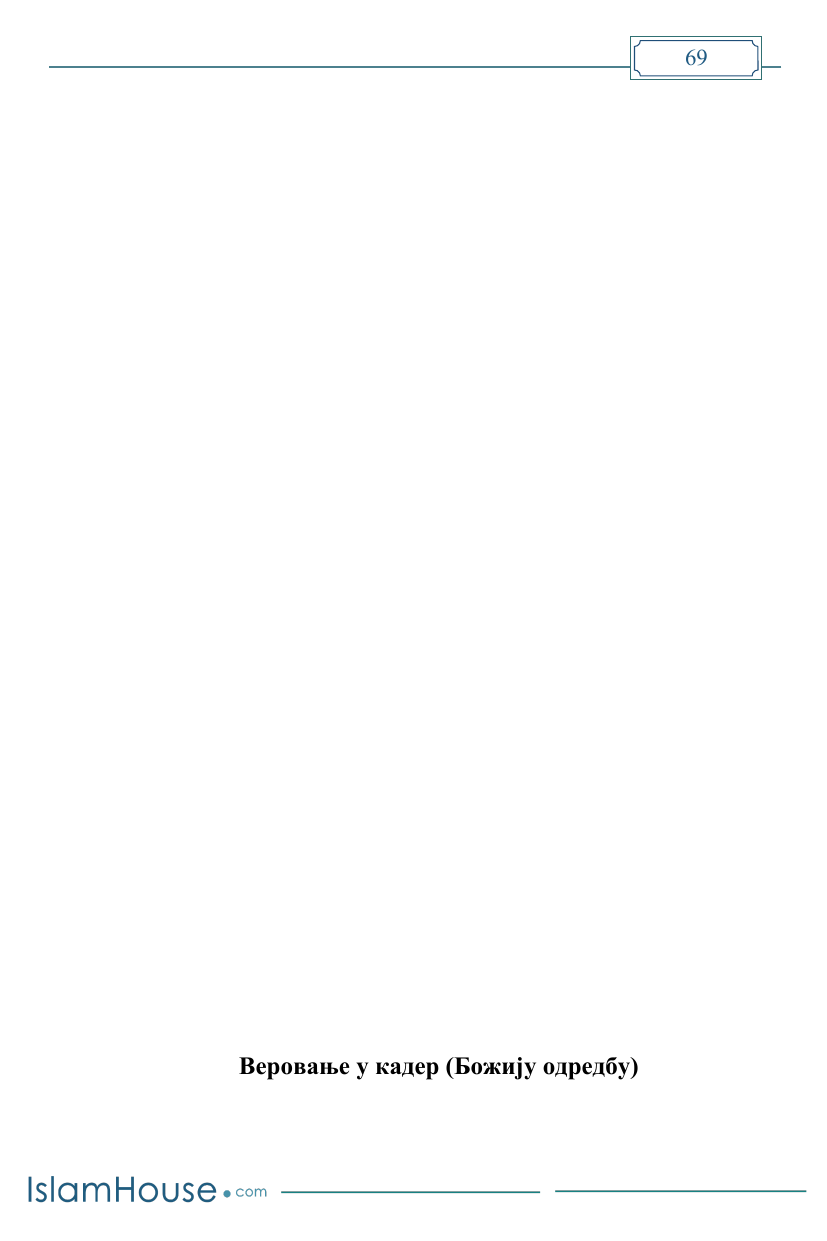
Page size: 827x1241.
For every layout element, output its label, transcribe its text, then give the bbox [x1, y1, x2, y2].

picture [548, 1170, 807, 1208]
picture [20, 1171, 541, 1209]
text Веровање у кадер (Божију одредбу) [164, 1051, 738, 1080]
